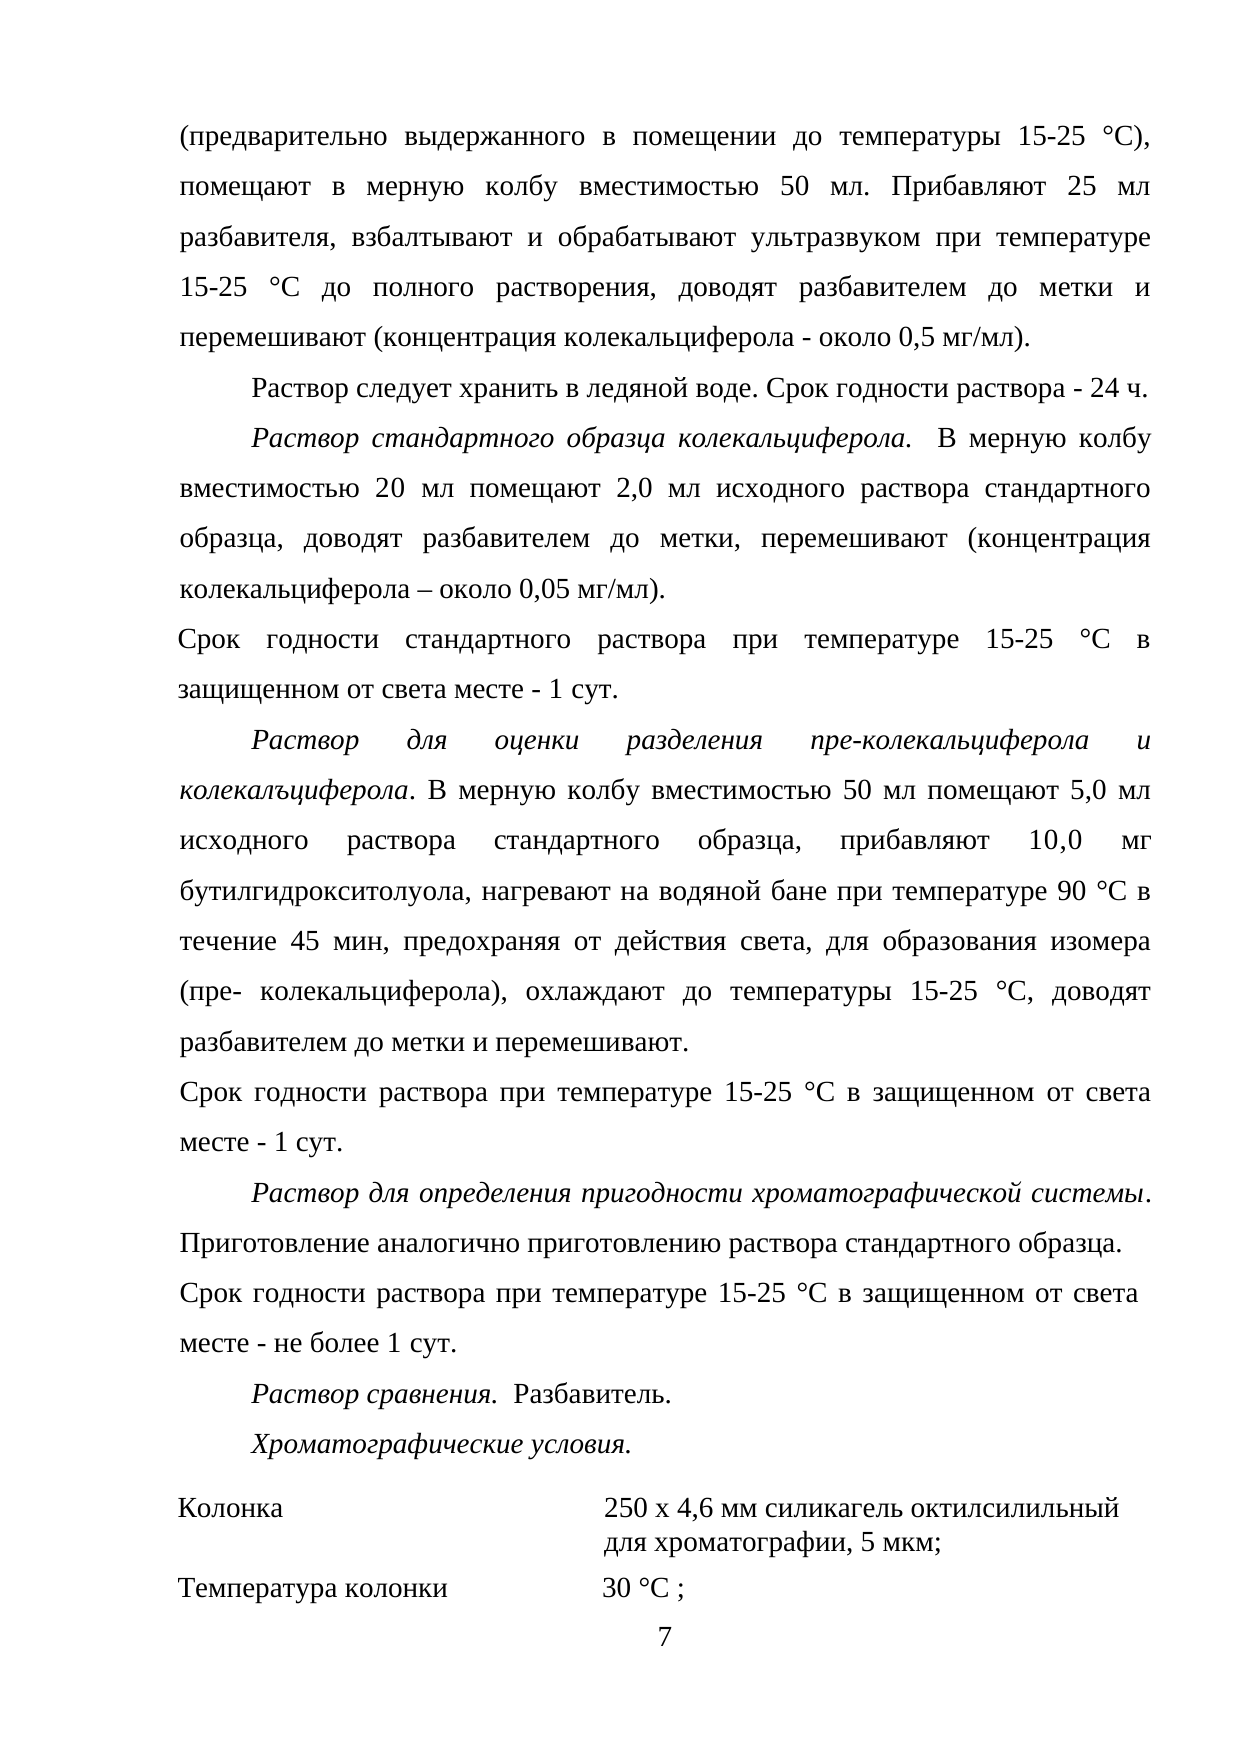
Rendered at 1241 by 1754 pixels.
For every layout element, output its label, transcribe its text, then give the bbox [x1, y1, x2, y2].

text Раствор для оценки разделения пре-колекальциферола и колекалъциферола. В мерную колбу вместимостью 50 мл помещают 5,0 мл исходного раствора стандартного образца, прибавляют 10,0 мг бутилгидрокситолуола, нагревают на водяной бане при температуре 90 °С в течение 45 мин, предохраняя от действия света, для образования изомера (пре- колекальциферола), охлаждают до температуры 15-25 °С, доводят разбавителем до метки и перемешивают. [179, 722, 1152, 1057]
text Срок годности раствора при температуре 15-25 °С в защищенном от света месте - не более 1 сут. [179, 1275, 1139, 1359]
text Срок годности раствора при температуре 15-25 °С в защищенном от света месте - 1 сут. [179, 1074, 1152, 1158]
text Срок годности стандартного раствора при температуре 15-25 °С в защищенном от света месте - 1 сут. [177, 621, 1152, 705]
text Раствор следует хранить в ледяной воде. Срок годности раствора - 24 ч. [179, 370, 1073, 403]
table_header Колонка [166, 1490, 591, 1570]
text Раствор для определения пригодности хроматографической системы. Приготовление аналогично приготовлению раствора стандартного образца. [179, 1175, 1152, 1258]
table_header 250 х 4,6 мм силикагель октилсилильный для хроматографии, 5 мкм; [591, 1490, 1152, 1570]
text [179, 118, 1152, 353]
text Раствор стандартного образца колекальциферола. В мерную колбу вместимостью 20 мл помещают 2,0 мл исходного раствора стандартного образца, доводят разбавителем до метки, перемешивают (концентрация колекальциферола – около 0,05 мг/мл). [179, 420, 1152, 604]
table_cell Температура колонки [166, 1570, 591, 1603]
text Хроматографические условия. [179, 1426, 1152, 1460]
text Раствор сравнения. Разбавитель. [179, 1376, 1152, 1409]
table_cell 30 °С ; [591, 1570, 1152, 1603]
